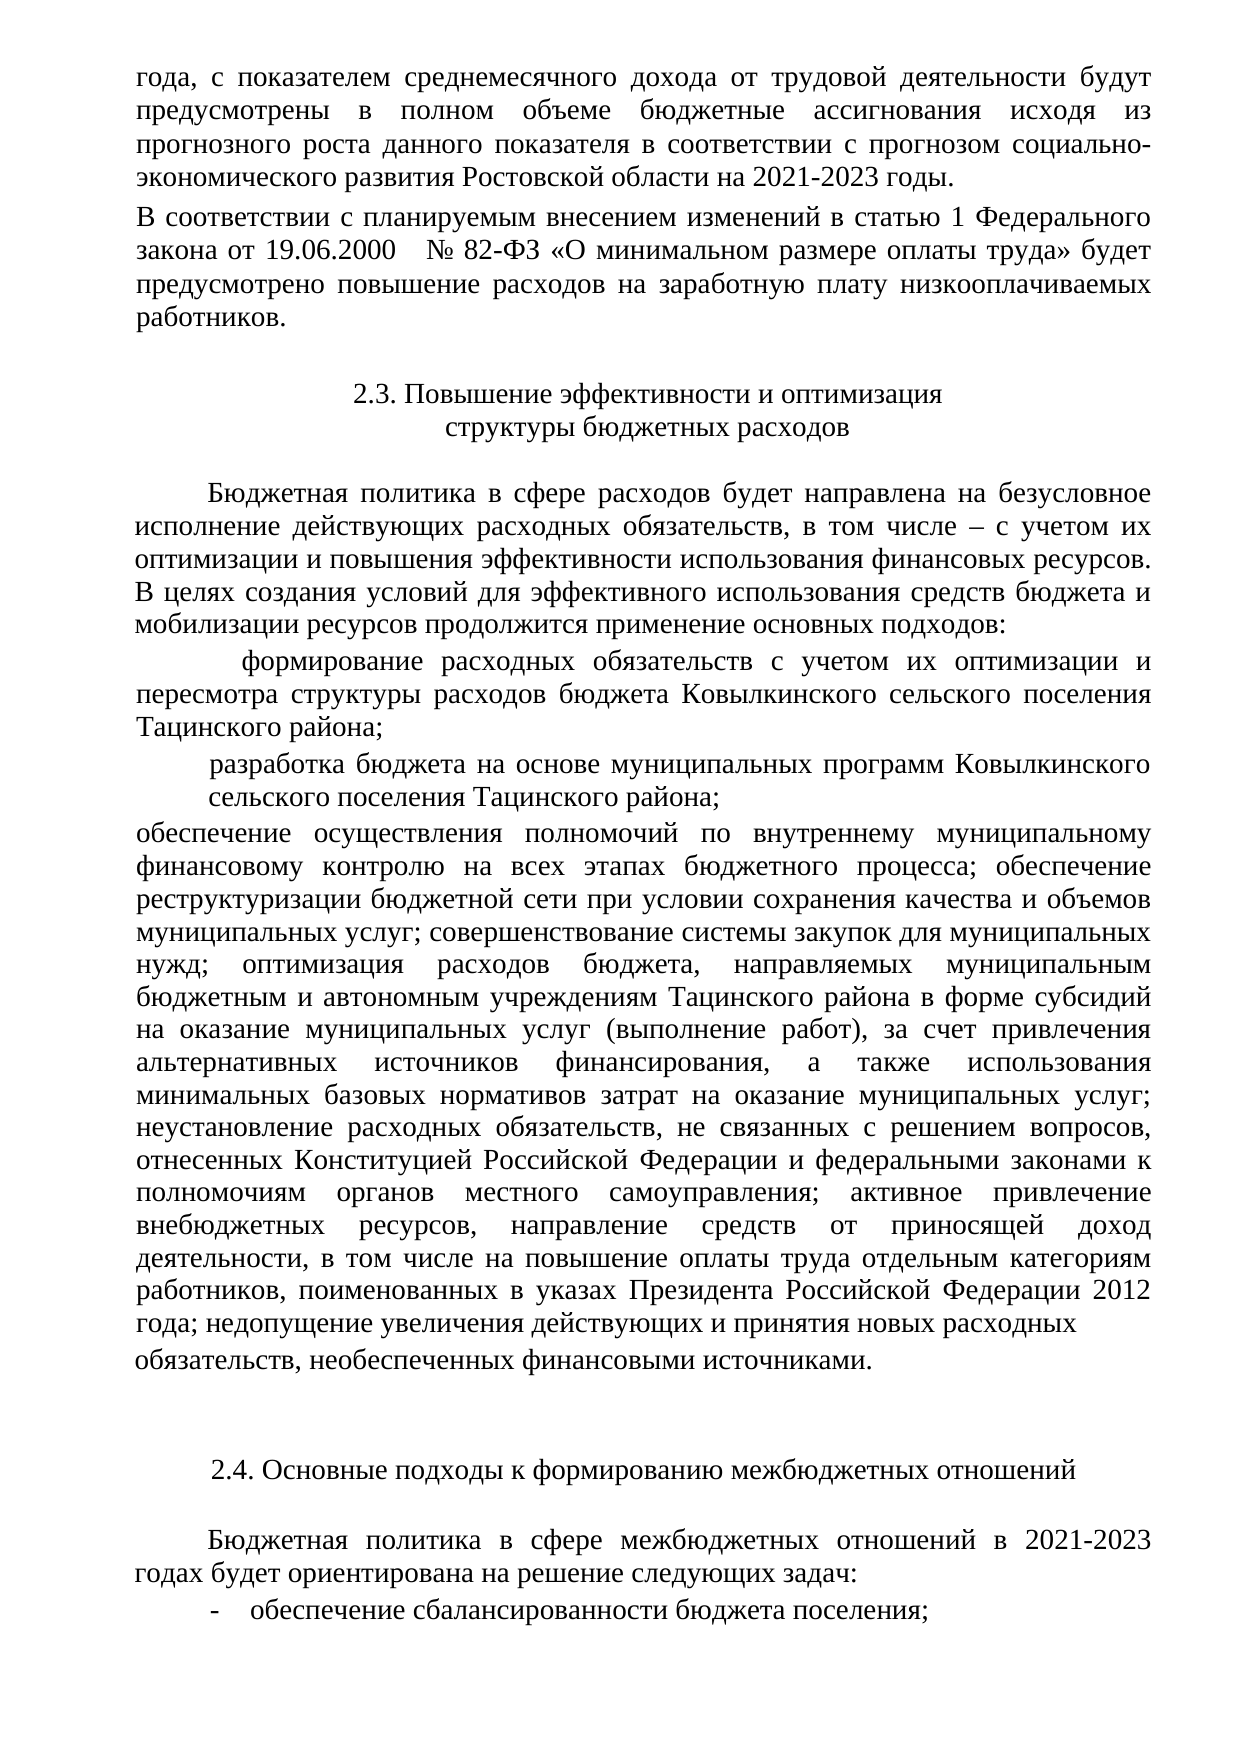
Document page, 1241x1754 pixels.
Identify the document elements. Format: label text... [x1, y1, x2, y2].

text 2.4. Основные подходы к формированию межбюджетных отношений [211, 1453, 1152, 1486]
text формирование расходных обязательств с учетом их оптимизации и пересмотра структуры расходов бюджета Ковылкинского сельского поселения Тацинского района; [136, 644, 1152, 742]
text Бюджетная политика в сфере расходов будет направлена на безусловное исполнение действующих расходных обязательств, в том числе – с учетом их оптимизации и повышения эффективности использования финансовых ресурсов. В целях создания условий для эффективного использования средств бюджета и мобилизации ресурсов продолжится применение основных подходов: [134, 477, 1152, 640]
list обеспечение сбалансированности бюджета поселения; [209, 1594, 1152, 1626]
text 2.3. Повышение эффективности и оптимизация структуры бюджетных расходов [345, 377, 949, 443]
text В соответствии с планируемым внесением изменений в статью 1 Федерального закона от 19.06.2000 № 82-ФЗ «О минимальном размере оплаты труда» будет предусмотрено повышение расходов на заработную плату низкооплачиваемых работников. [136, 199, 1152, 333]
text обязательств, необеспеченных финансовыми источниками. [134, 1343, 1152, 1376]
text разработка бюджета на основе муниципальных программ Ковылкинского сельского поселения Тацинского района; [134, 747, 1152, 812]
text обеспечение осуществления полномочий по внутреннему муниципальному финансовому контролю на всех этапах бюджетного процесса; обеспечение реструктуризации бюджетной сети при условии сохранения качества и объемов муниципальных услуг; совершенствование системы закупок для муниципальных нужд; оптимизация расходов бюджета, направляемых муниципальным бюджетным и автономным учреждениям Тацинского района в форме субсидий на оказание муниципальных услуг (выполнение работ), за счет привлечения альтернативных источников финансирования, а также использования минимальных базовых нормативов затрат на оказание муниципальных услуг; неустановление расходных обязательств, не связанных с решением вопросов, отнесенных Конституцией Российской Федерации и федеральными законами к полномочиям органов местного самоуправления; активное привлечение внебюджетных ресурсов, направление средств от приносящей доход деятельности, в том числе на повышение оплаты труда отдельным категориям работников, поименованных в указах Президента Российской Федерации 2012 года; недопущение увеличения действующих и принятия новых расходных [136, 817, 1152, 1338]
text Бюджетная политика в сфере межбюджетных отношений в 2021-2023 годах будет ориентирована на решение следующих задач: [134, 1524, 1152, 1589]
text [136, 59, 1152, 193]
